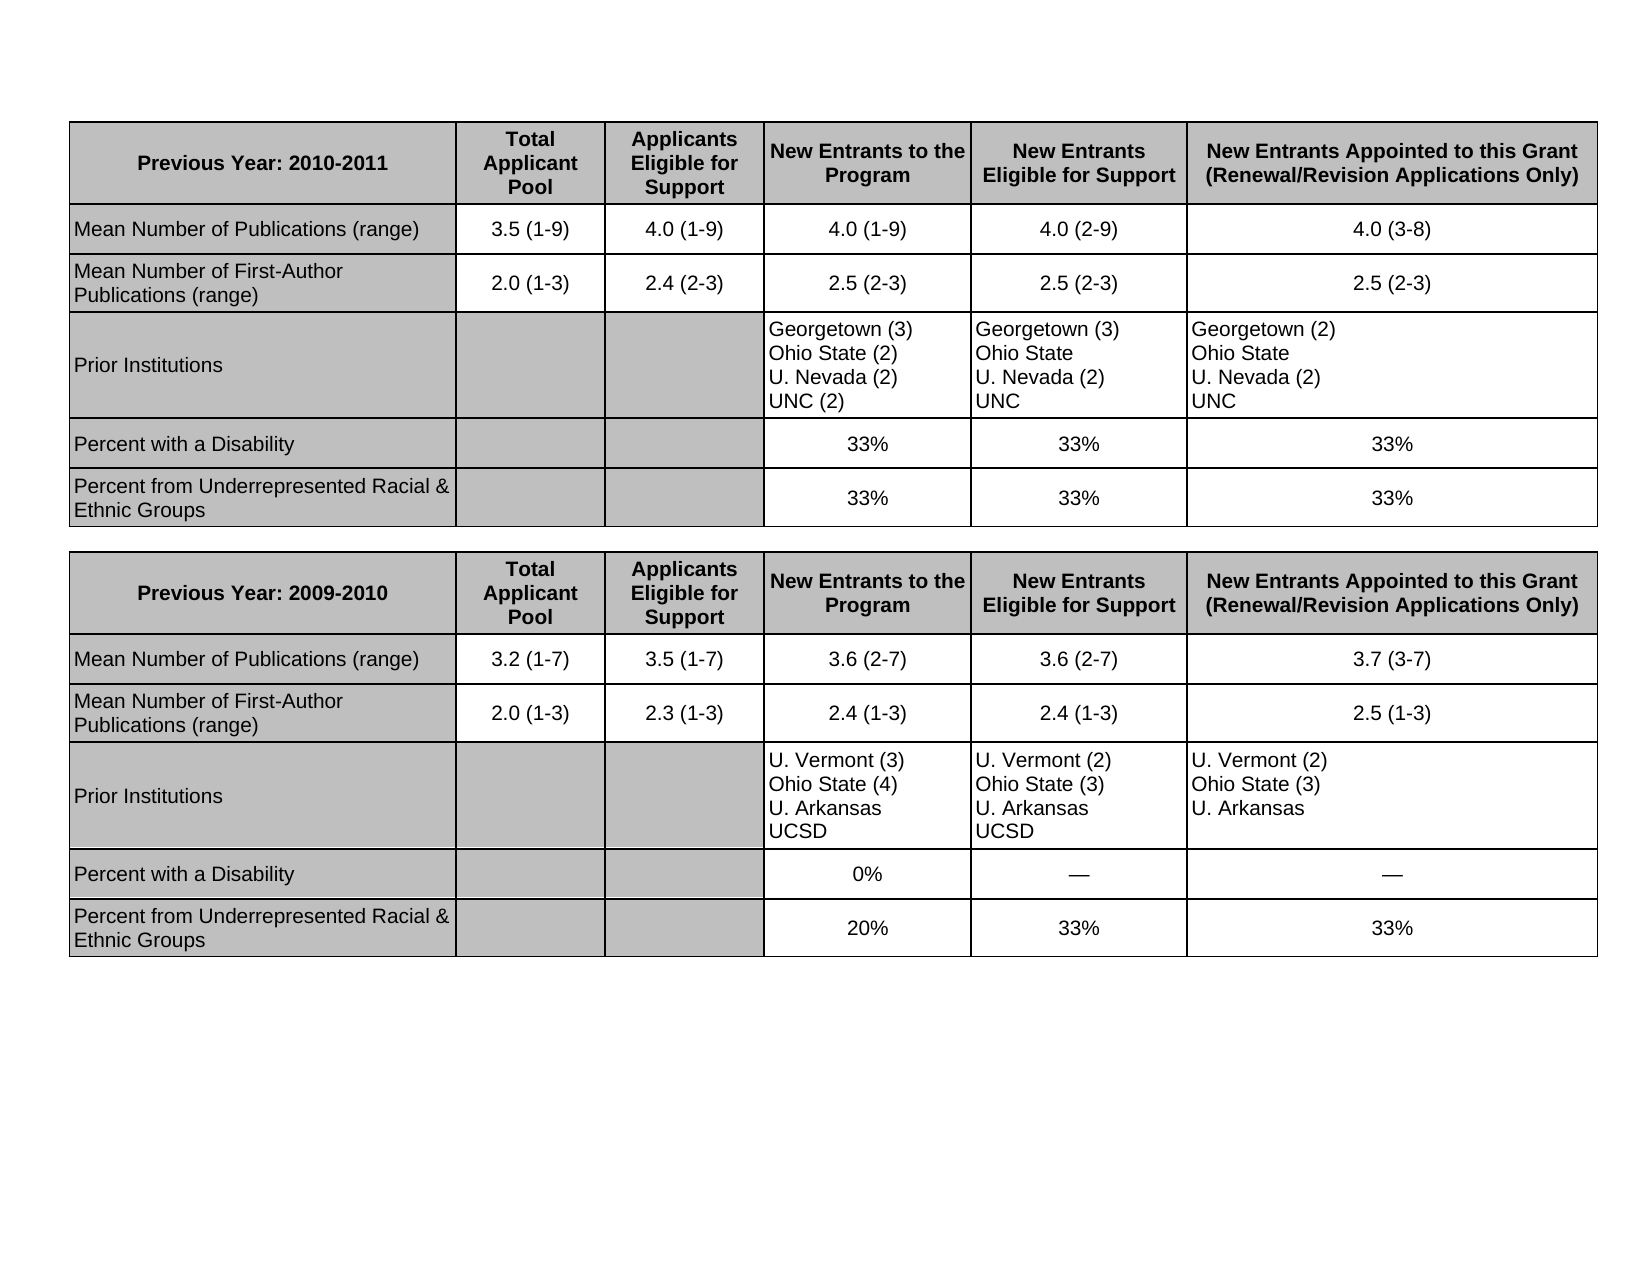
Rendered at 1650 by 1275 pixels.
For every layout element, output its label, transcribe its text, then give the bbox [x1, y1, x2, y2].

table_cell 4.0 (3-8) [1188, 205, 1597, 253]
table_cell 33% [972, 900, 1186, 956]
table_cell 3.7 (3-7) [1188, 635, 1597, 683]
table_cell [606, 743, 763, 847]
table_header Previous Year: 2009-2010 [70, 553, 455, 633]
table_cell Prior Institutions [70, 743, 455, 847]
table_cell 3.6 (2-7) [765, 635, 970, 683]
table_cell [457, 419, 604, 467]
table_cell [457, 469, 604, 526]
table_cell 3.5 (1-7) [606, 635, 763, 683]
table_cell 3.5 (1-9) [457, 205, 604, 253]
table_cell [457, 850, 604, 897]
table_cell U. Vermont (2) Ohio State (3) U. Arkansas UCSD [972, 743, 1186, 847]
table_cell [606, 469, 763, 526]
table_cell Percent with a Disability [70, 419, 455, 467]
table_cell 4.0 (1-9) [606, 205, 763, 253]
table_cell U. Vermont (2) Ohio State (3) U. Arkansas [1188, 743, 1597, 847]
table_cell 2.4 (2-3) [606, 255, 763, 311]
table_cell 33% [972, 469, 1186, 526]
table_cell 2.0 (1-3) [457, 685, 604, 741]
table_cell [606, 313, 763, 417]
table_cell 0% [765, 850, 970, 897]
table_cell Prior Institutions [70, 313, 455, 417]
table_cell Mean Number of Publications (range) [70, 205, 455, 253]
table_header New Entrants to the Program [765, 553, 970, 633]
table_cell 33% [1188, 469, 1597, 526]
table_header New Entrants to the Program [765, 123, 970, 203]
table_cell 3.2 (1-7) [457, 635, 604, 683]
table_cell 33% [765, 469, 970, 526]
table_cell U. Vermont (3) Ohio State (4) U. Arkansas UCSD [765, 743, 970, 847]
table_cell 2.5 (2-3) [1188, 255, 1597, 311]
table_cell [457, 743, 604, 847]
table_cell 2.5 (2-3) [972, 255, 1186, 311]
table_cell Mean Number of First-Author Publications (range) [70, 685, 455, 741]
table_header New Entrants Appointed to this Grant (Renewal/Revision Applications Only) [1188, 553, 1597, 633]
table_cell Percent with a Disability [70, 850, 455, 897]
table_cell 2.4 (1-3) [765, 685, 970, 741]
table_cell 4.0 (2-9) [972, 205, 1186, 253]
table_cell — [972, 850, 1186, 897]
table_cell Percent from Underrepresented Racial & Ethnic Groups [70, 900, 455, 956]
table_cell 2.5 (1-3) [1188, 685, 1597, 741]
table_header Total Applicant Pool [457, 123, 604, 203]
table_cell [457, 313, 604, 417]
table_cell 2.4 (1-3) [972, 685, 1186, 741]
table_header Total Applicant Pool [457, 553, 604, 633]
table_header Previous Year: 2010-2011 [70, 123, 455, 203]
table_cell Mean Number of Publications (range) [70, 635, 455, 683]
table_cell 33% [972, 419, 1186, 467]
table_header New Entrants Eligible for Support [972, 123, 1186, 203]
table_cell 2.5 (2-3) [765, 255, 970, 311]
table_header New Entrants Appointed to this Grant (Renewal/Revision Applications Only) [1188, 123, 1597, 203]
table_cell 2.3 (1-3) [606, 685, 763, 741]
table_cell Mean Number of First-Author Publications (range) [70, 255, 455, 311]
table_cell [606, 850, 763, 897]
table_cell Georgetown (3) Ohio State U. Nevada (2) UNC [972, 313, 1186, 417]
table_cell [606, 900, 763, 956]
table_cell [606, 419, 763, 467]
table_cell 20% [765, 900, 970, 956]
table_cell 33% [1188, 419, 1597, 467]
table_cell 33% [765, 419, 970, 467]
table_header New Entrants Eligible for Support [972, 553, 1186, 633]
table_cell 3.6 (2-7) [972, 635, 1186, 683]
table_cell 33% [1188, 900, 1597, 956]
table_header Applicants Eligible for Support [606, 123, 763, 203]
table_cell Percent from Underrepresented Racial & Ethnic Groups [70, 469, 455, 526]
table_cell [457, 900, 604, 956]
table_cell Georgetown (3) Ohio State (2) U. Nevada (2) UNC (2) [765, 313, 970, 417]
table_cell 2.0 (1-3) [457, 255, 604, 311]
table_cell — [1188, 850, 1597, 897]
table_header Applicants Eligible for Support [606, 553, 763, 633]
table_cell 4.0 (1-9) [765, 205, 970, 253]
table_cell Georgetown (2) Ohio State U. Nevada (2) UNC [1188, 313, 1597, 417]
